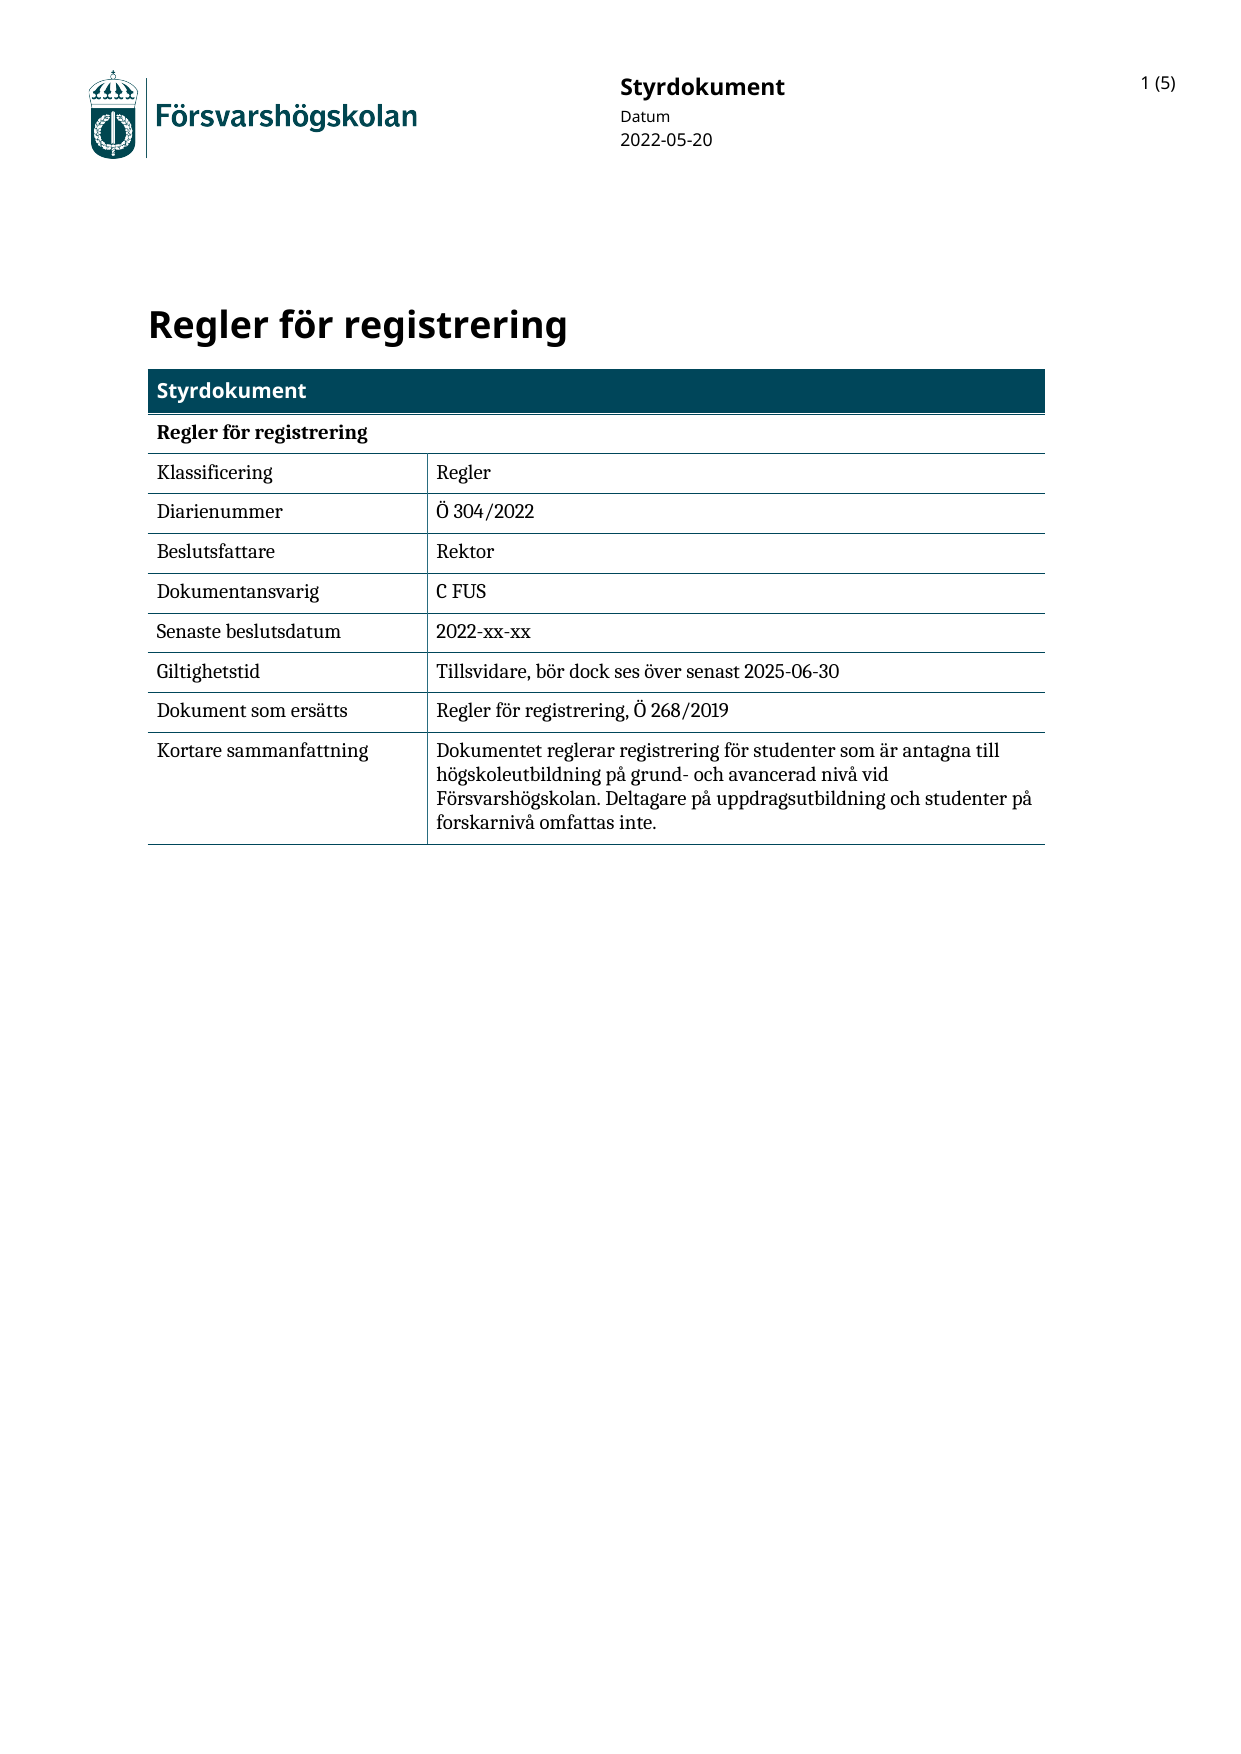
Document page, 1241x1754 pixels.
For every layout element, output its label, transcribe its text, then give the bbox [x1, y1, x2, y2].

picture [88, 70, 417, 159]
subtitle Regler för registrering [148, 301, 1092, 348]
